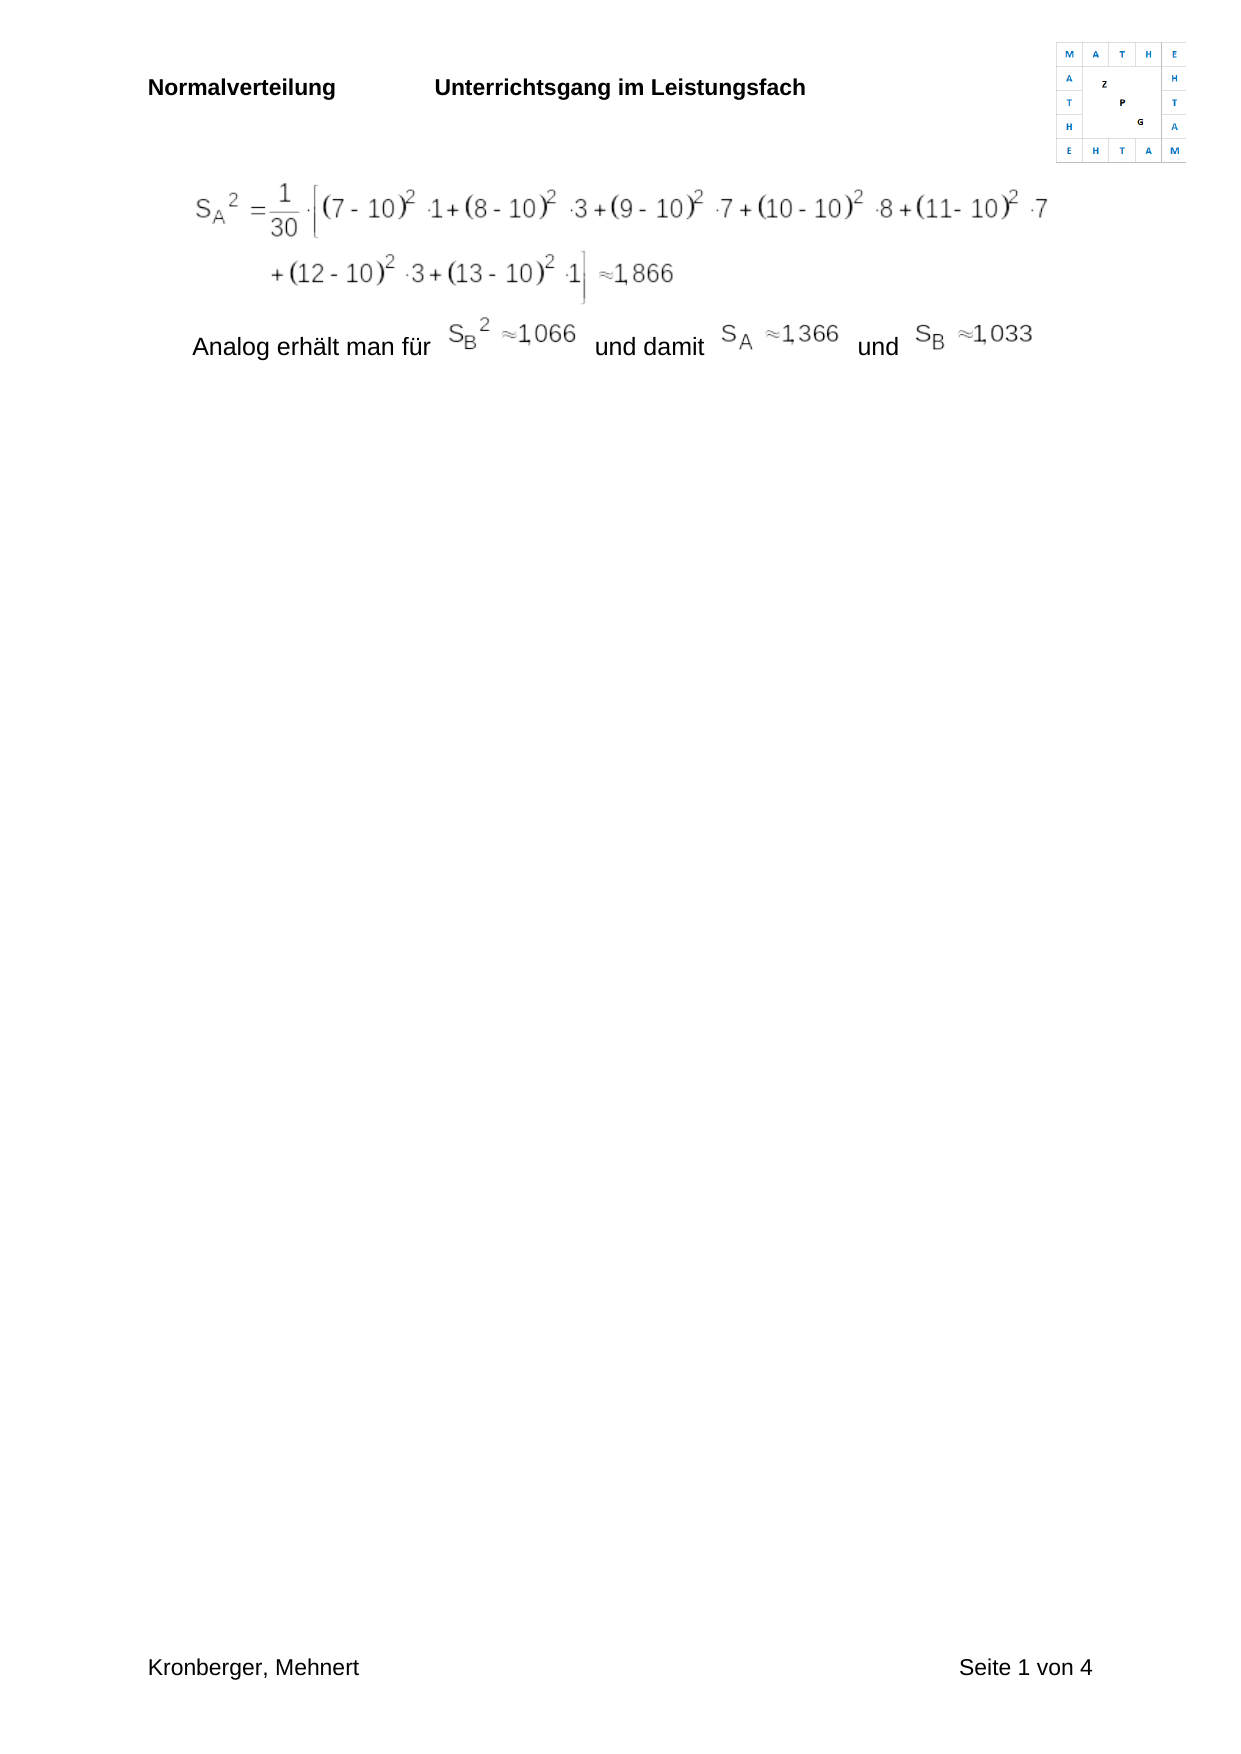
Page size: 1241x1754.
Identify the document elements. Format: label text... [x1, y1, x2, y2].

list Analog erhält man für und damit und [192, 310, 1093, 360]
picture [1048, 36, 1187, 164]
